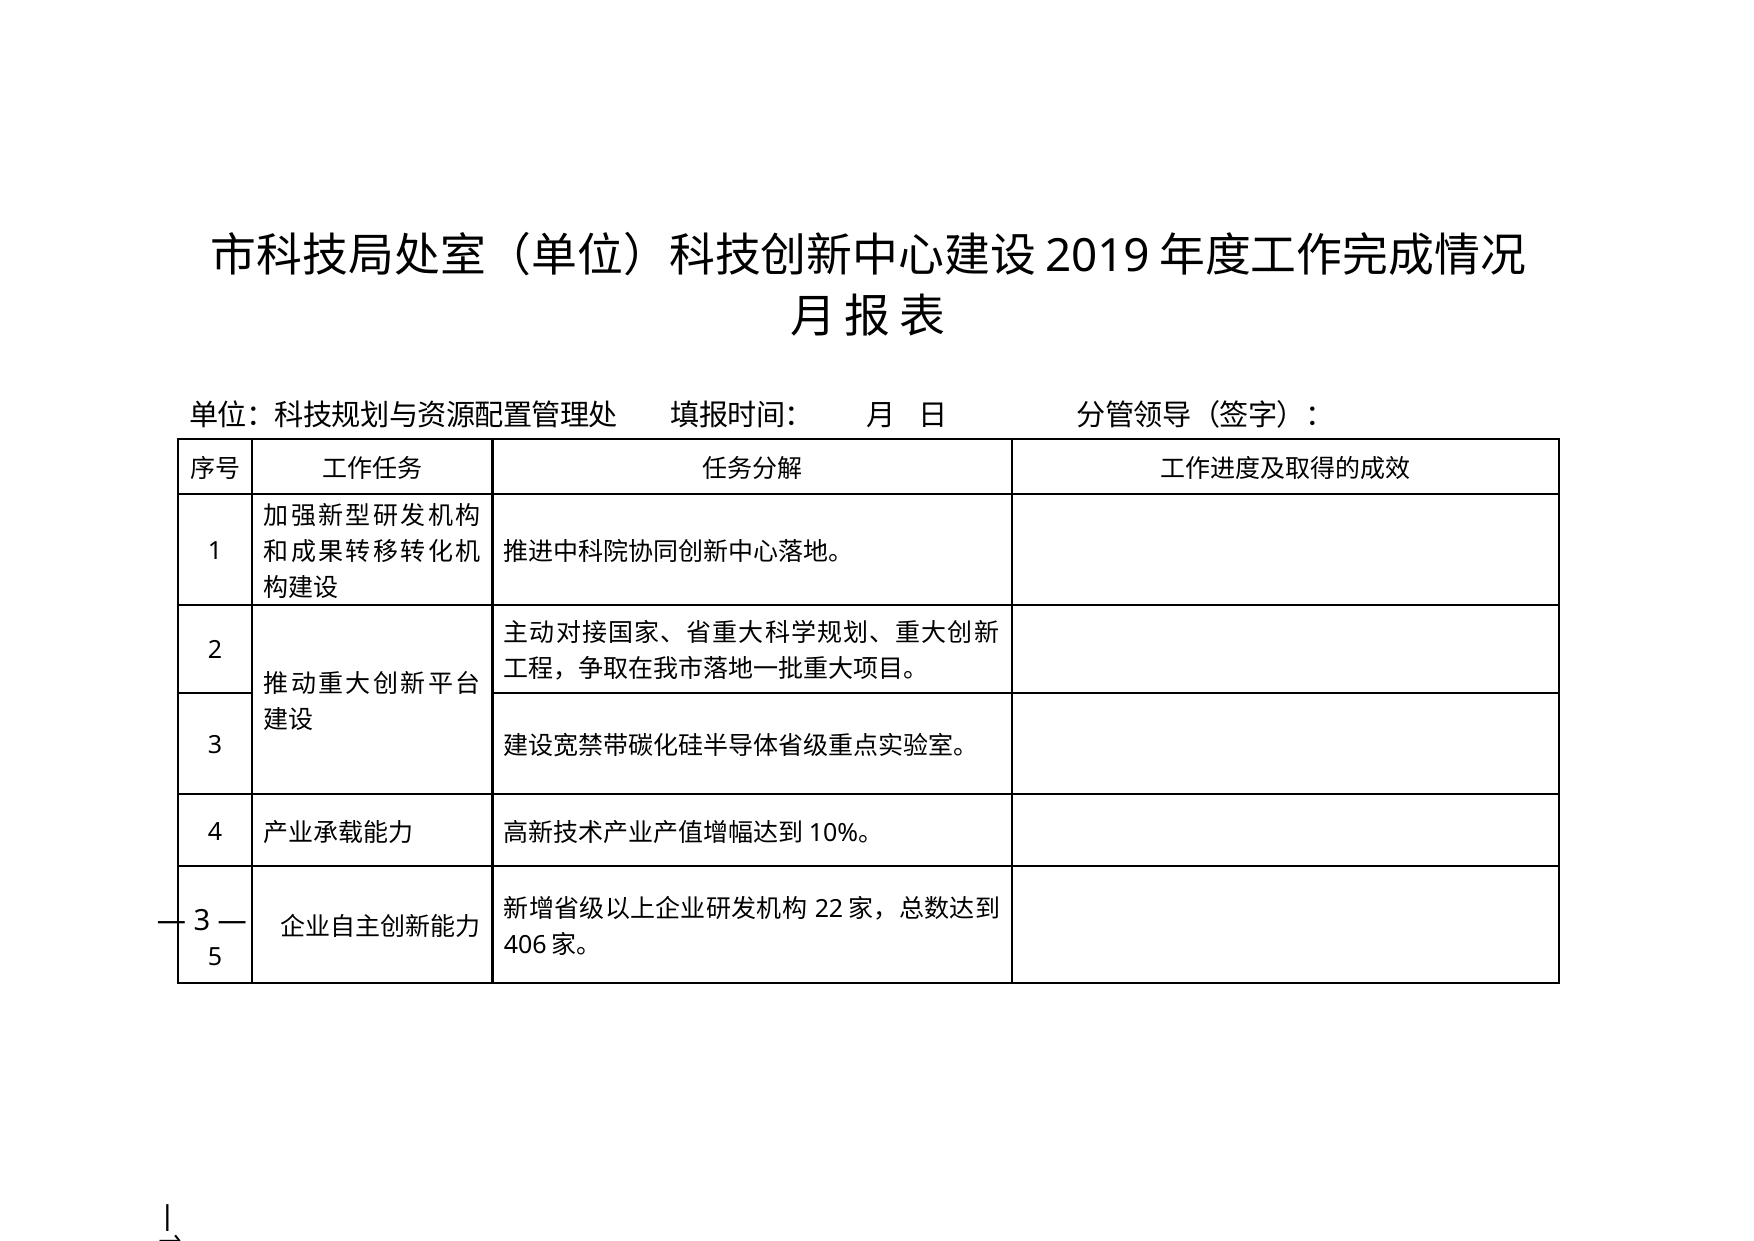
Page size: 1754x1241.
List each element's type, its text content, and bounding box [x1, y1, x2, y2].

table_cell 高新技术产业产值增幅达到10%。 [494, 795, 1011, 865]
table_header 工作进度及取得的成效 [1013, 440, 1558, 493]
table_cell [1013, 795, 1558, 865]
table_cell [1013, 694, 1558, 793]
table_cell 3 [179, 694, 251, 793]
table_cell 主动对接国家、省重大科学规划、重大创新工程，争取在我市落地一批重大项目。 [494, 606, 1011, 692]
text 单位：科技规划与资源配置管理处 填报时间： 月 日 分管领导（签字）： [189, 376, 1547, 438]
table_cell 建设宽禁带碳化硅半导体省级重点实验室。 [494, 694, 1011, 793]
table_cell 产业承载能力 [253, 795, 491, 865]
table_cell 企业自主创新能力 [253, 867, 491, 982]
table_cell [1013, 867, 1558, 982]
table_cell 推动重大创新平台建设 [253, 606, 491, 793]
table_header 任务分解 [494, 440, 1011, 493]
table_cell 2 [179, 606, 251, 692]
table_cell [1013, 606, 1558, 692]
table_cell 推进中科院协同创新中心落地。 [494, 495, 1011, 604]
table_cell [1013, 495, 1558, 604]
table_header 工作任务 [253, 440, 491, 493]
text 市科技局处室（单位）科技创新中心建设2019年度工作完成情况 [189, 222, 1547, 283]
table_cell 5 [179, 867, 251, 982]
table_cell 加强新型研发机构和成果转移转化机构建设 [253, 495, 491, 604]
table_cell 4 [179, 795, 251, 865]
table_cell 新增省级以上企业研发机构 22家，总数达到406家。 [494, 867, 1011, 982]
table_cell 1 [179, 495, 251, 604]
text 月 报 表 [189, 283, 1547, 345]
table_header 序号 [179, 440, 251, 493]
